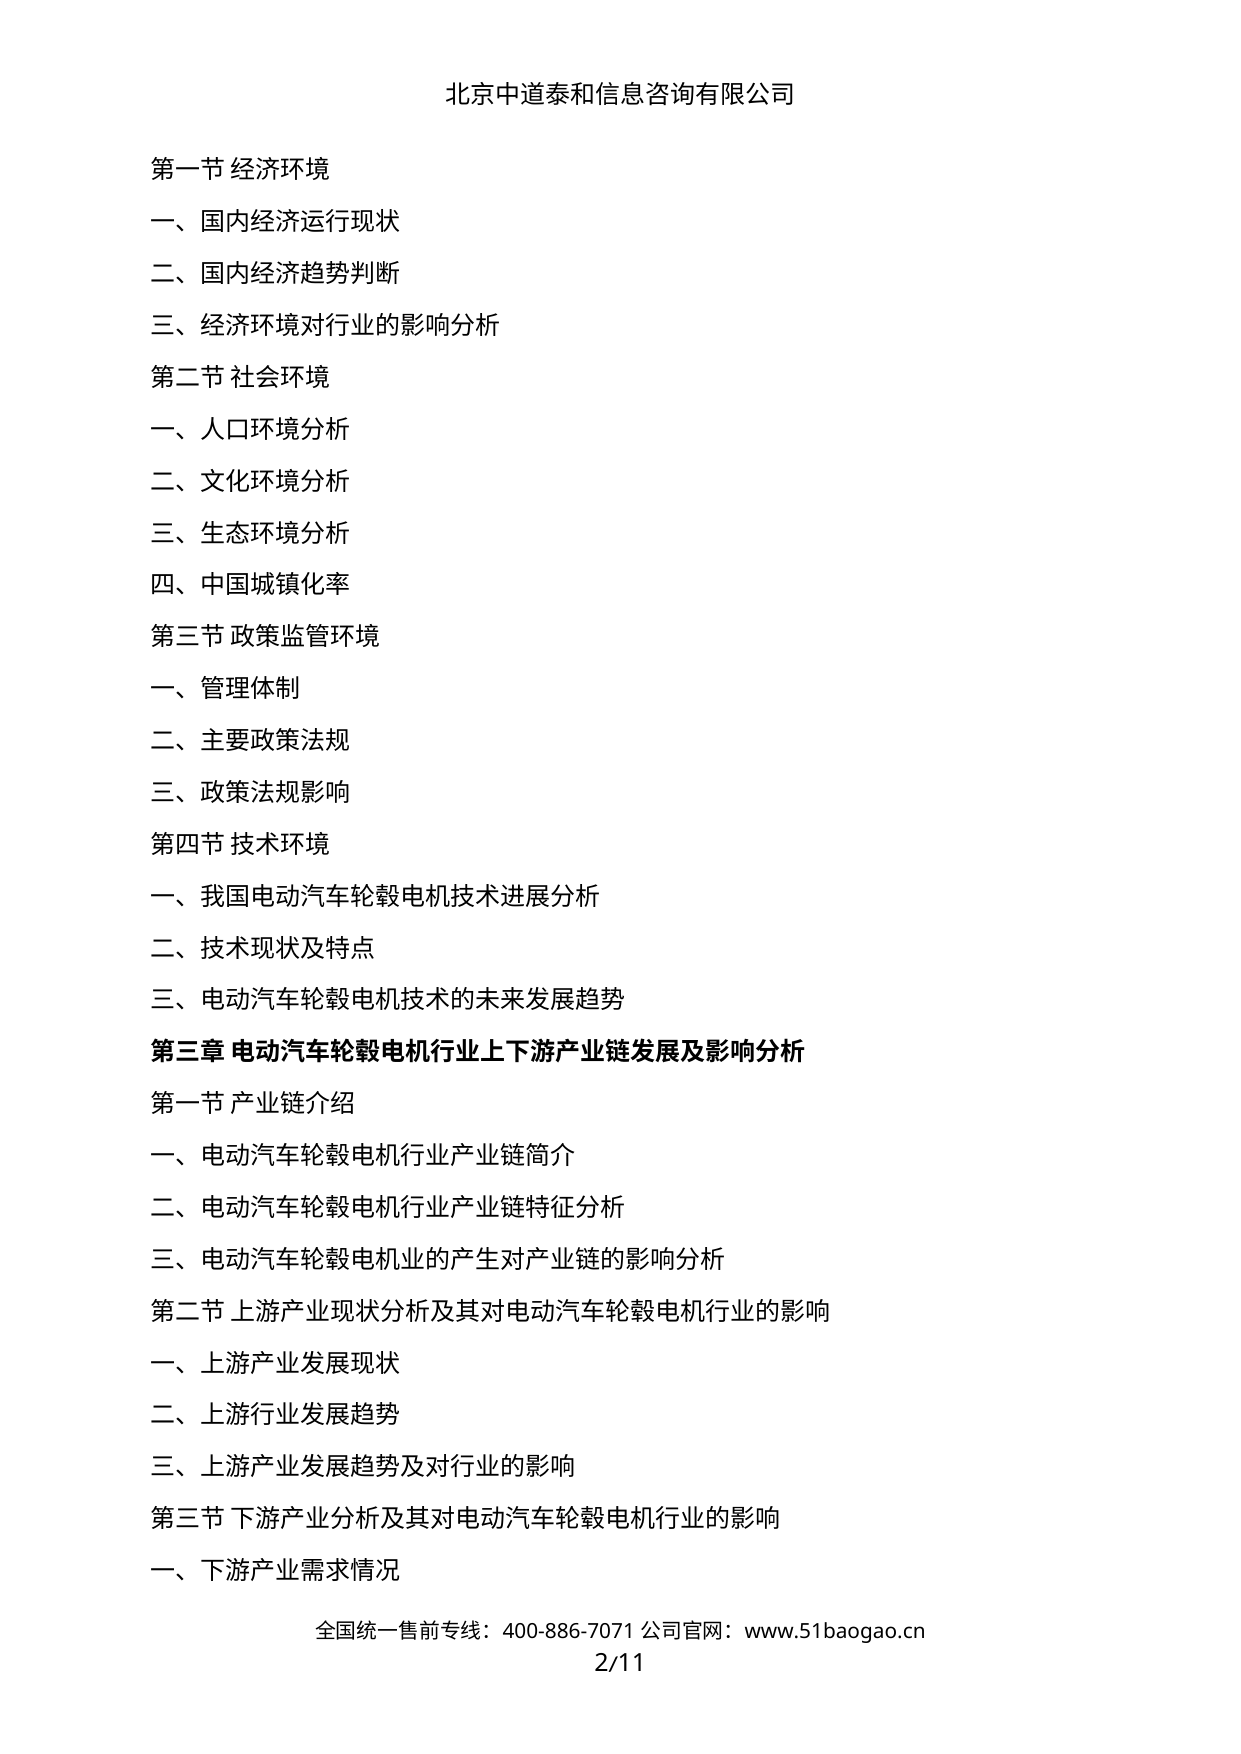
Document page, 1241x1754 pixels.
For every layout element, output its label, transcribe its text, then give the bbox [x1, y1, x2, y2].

text 二、电动汽车轮毂电机行业产业链特征分析 [150, 1187, 1090, 1224]
text 一、我国电动汽车轮毂电机技术进展分析 [150, 876, 1090, 912]
text 一、人口环境分析 [150, 409, 1090, 446]
text 一、管理体制 [150, 669, 1090, 705]
text 一、电动汽车轮毂电机行业产业链简介 [150, 1136, 1090, 1172]
text 一、国内经济运行现状 [150, 202, 1090, 238]
text 三、上游产业发展趋势及对行业的影响 [150, 1447, 1090, 1483]
text 第二节 社会环境 [150, 357, 1090, 394]
text 三、经济环境对行业的影响分析 [150, 306, 1090, 342]
text 一、下游产业需求情况 [150, 1551, 1090, 1587]
text 第一节 产业链介绍 [150, 1084, 1090, 1120]
text 三、电动汽车轮毂电机技术的未来发展趋势 [150, 980, 1090, 1016]
text 四、中国城镇化率 [150, 565, 1090, 601]
text 二、国内经济趋势判断 [150, 254, 1090, 290]
text 二、主要政策法规 [150, 721, 1090, 757]
text 第三节 下游产业分析及其对电动汽车轮毂电机行业的影响 [150, 1499, 1090, 1535]
text 第四节 技术环境 [150, 824, 1090, 861]
text 第二节 上游产业现状分析及其对电动汽车轮毂电机行业的影响 [150, 1291, 1090, 1327]
text 第三章 电动汽车轮毂电机行业上下游产业链发展及影响分析 [150, 1032, 1090, 1068]
text 三、生态环境分析 [150, 513, 1090, 549]
text 二、上游行业发展趋势 [150, 1395, 1090, 1431]
text 第一节 经济环境 [150, 150, 1090, 186]
text 第三节 政策监管环境 [150, 617, 1090, 653]
text 二、文化环境分析 [150, 461, 1090, 497]
text 三、电动汽车轮毂电机业的产生对产业链的影响分析 [150, 1239, 1090, 1276]
text 三、政策法规影响 [150, 772, 1090, 809]
text 一、上游产业发展现状 [150, 1343, 1090, 1379]
text 二、技术现状及特点 [150, 928, 1090, 964]
